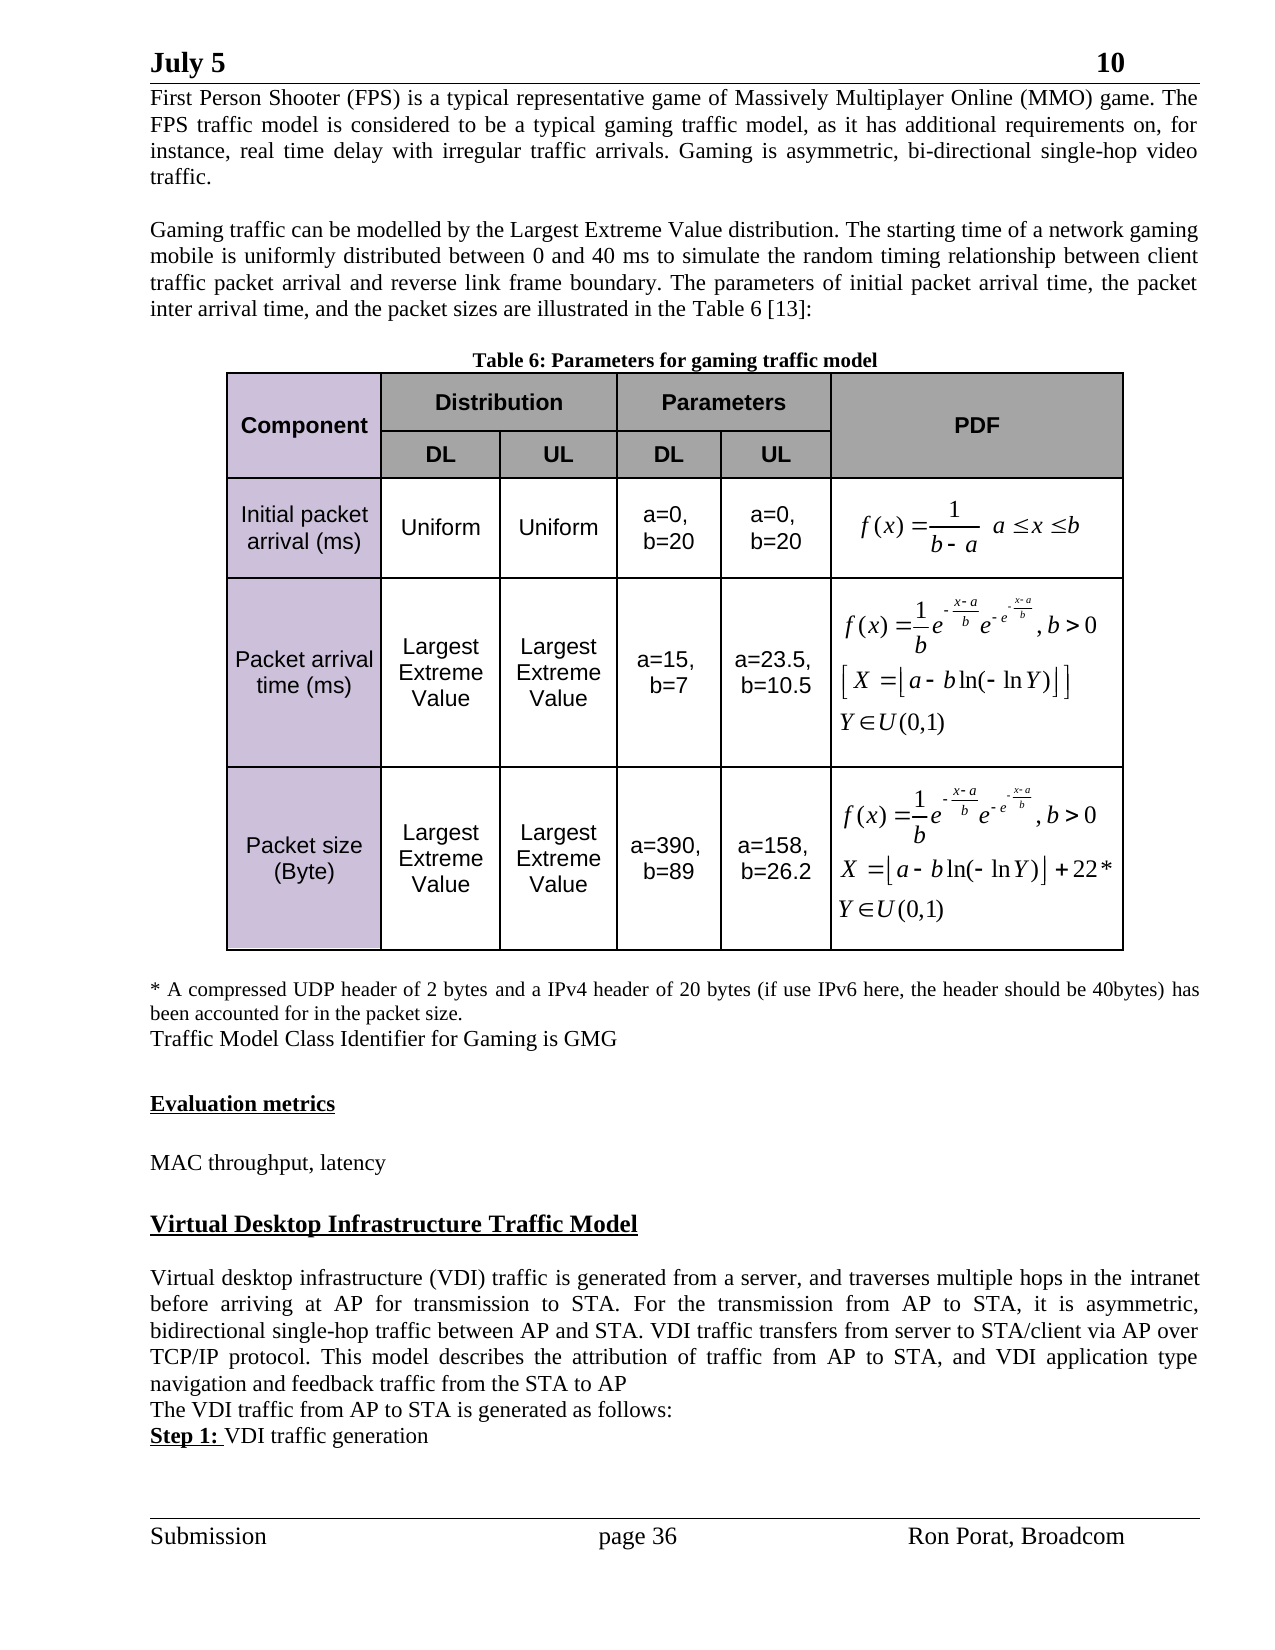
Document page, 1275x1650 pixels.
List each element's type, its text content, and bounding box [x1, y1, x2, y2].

table_cell Largest Extreme Value [501, 579, 616, 766]
table_cell [832, 768, 1122, 948]
table_cell DL [382, 432, 499, 477]
table_cell [832, 579, 1122, 766]
table_cell a=15, b=7 [618, 579, 720, 766]
table_cell Largest Extreme Value [382, 579, 499, 766]
text Table 6: Parameters for gaming traffic model [150, 348, 1200, 372]
table_cell a=0, b=20 [618, 479, 720, 577]
text * A compressed UDP header of 2 bytes and a IPv4 header of 20 bytes (if use IPv6 here, the header should be 40bytes) has been accounted for in the packet size. [150, 977, 1200, 1025]
table_header Distribution [382, 374, 616, 430]
text Virtual desktop infrastructure (VDI) traffic is generated from a server, and traverses multiple hops in the intranet before arriving at AP for transmission to STA. For the transmission from AP to STA, it is asymmetric, bidirectional single-hop traffic between AP and STA. VDI traffic transfers from server to STA/client via AP over TCP/IP protocol. This model describes the attribution of traffic from AP to STA, and VDI application type navigation and feedback traffic from the STA to AP [150, 1264, 1200, 1396]
table_cell a=158, b=26.2 [722, 768, 830, 948]
table_cell [832, 479, 1122, 577]
text Traffic Model Class Identifier for Gaming is GMG [150, 1025, 1200, 1051]
text First Person Shooter (FPS) is a typical representative game of Massively Multiplayer Online (MMO) game. The FPS traffic model is considered to be a typical gaming traffic model, as it has additional requirements on, for instance, real time delay with irregular traffic arrivals. Gaming is asymmetric, bi-directional single-hop video traffic. [150, 84, 1200, 190]
table_header PDF [832, 374, 1122, 477]
table_cell a=0, b=20 [722, 479, 830, 577]
table_cell Uniform [382, 479, 499, 577]
text MAC throughput, latency [150, 1149, 1200, 1176]
table_cell Largest Extreme Value [501, 768, 616, 948]
subtitle Evaluation metrics [150, 1090, 1200, 1117]
table_cell Largest Extreme Value [382, 768, 499, 948]
text The VDI traffic from AP to STA is generated as follows: [150, 1396, 1200, 1422]
text Gaming traffic can be modelled by the Largest Extreme Value distribution. The starting time of a network gaming mobile is uniformly distributed between 0 and 40 ms to simulate the random timing relationship between client traffic packet arrival and reverse link frame boundary. The parameters of initial packet arrival time, the packet inter arrival time, and the packet sizes are illustrated in the Table 6 [13]: [150, 216, 1200, 321]
text Step 1: VDI traffic generation [150, 1422, 1200, 1449]
table_cell a=23.5, b=10.5 [722, 579, 830, 766]
table_cell DL [618, 432, 720, 477]
table_cell UL [501, 432, 616, 477]
table_cell UL [722, 432, 830, 477]
table_cell a=390, b=89 [618, 768, 720, 948]
table_cell Packet arrival time (ms) [228, 579, 380, 766]
table_header Parameters [618, 374, 830, 430]
table_header Component [228, 374, 380, 477]
table_cell Uniform [501, 479, 616, 577]
table_cell Packet size (Byte) [228, 768, 380, 948]
table_cell Initial packet arrival (ms) [228, 479, 380, 577]
subtitle Virtual Desktop Infrastructure Traffic Model [150, 1209, 1200, 1238]
